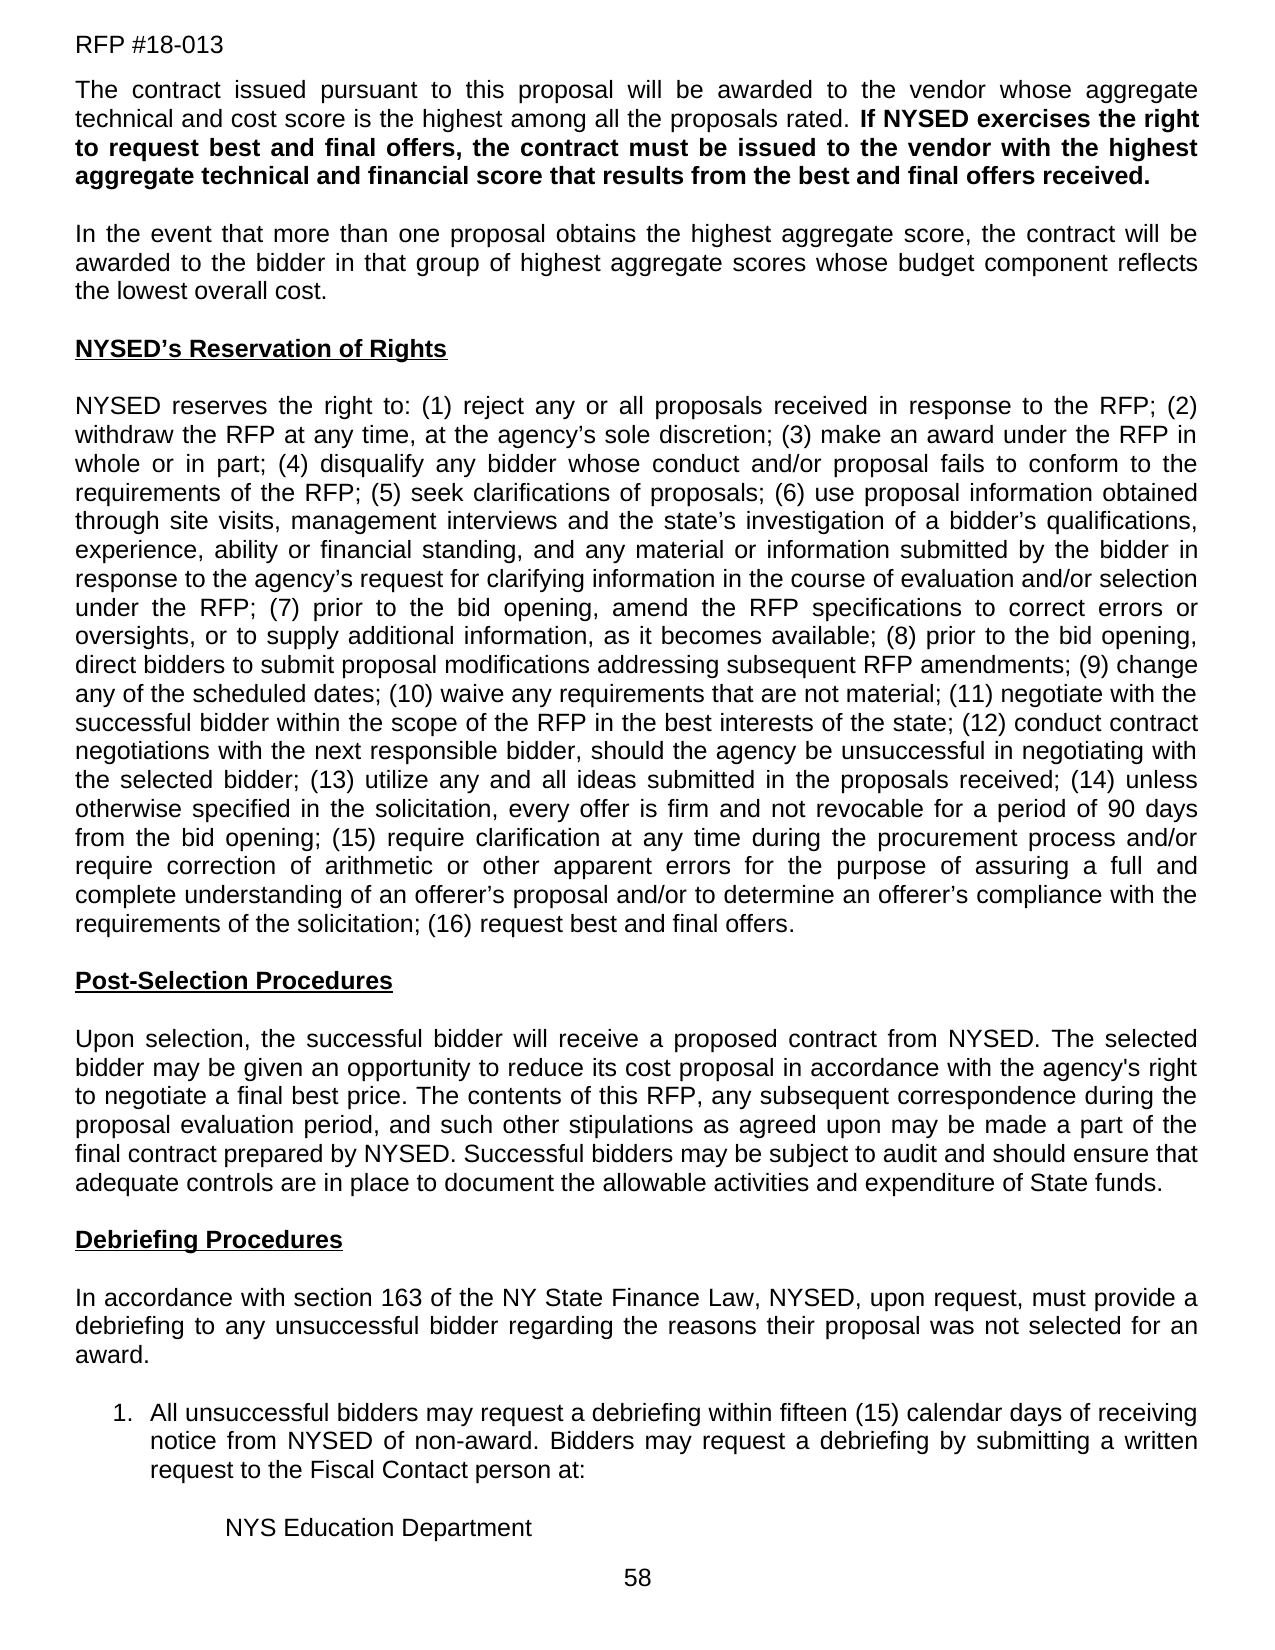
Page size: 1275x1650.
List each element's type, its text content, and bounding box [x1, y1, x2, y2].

subtitle Debriefing Procedures [75, 1225, 1200, 1254]
text In the event that more than one proposal obtains the highest aggregate score, the contract will be awarded to the bidder in that group of highest aggregate scores whose budget component reflects the lowest overall cost. [75, 219, 1200, 305]
text NYS Education Department [225, 1512, 1200, 1541]
subtitle NYSED’s Reservation of Rights [75, 334, 1200, 362]
subtitle Post-Selection Procedures [75, 966, 1200, 995]
text In accordance with section 163 of the NY State Finance Law, NYSED, upon request, must provide a debriefing to any unsuccessful bidder regarding the reasons their proposal was not selected for an award. [75, 1282, 1200, 1369]
text NYSED reserves the right to: (1) reject any or all proposals received in response to the RFP; (2) withdraw the RFP at any time, at the agency’s sole discretion; (3) make an award under the RFP in whole or in part; (4) disqualify any bidder whose conduct and/or proposal fails to conform to the requirements of the RFP; (5) seek clarifications of proposals; (6) use proposal information obtained through site visits, management interviews and the state’s investigation of a bidder’s qualifications, experience, ability or financial standing, and any material or information submitted by the bidder in response to the agency’s request for clarifying information in the course of evaluation and/or selection under the RFP; (7) prior to the bid opening, amend the RFP specifications to correct errors or oversights, or to supply additional information, as it becomes available; (8) prior to the bid opening, direct bidders to submit proposal modifications addressing subsequent RFP amendments; (9) change any of the scheduled dates; (10) waive any requirements that are not material; (11) negotiate with the successful bidder within the scope of the RFP in the best interests of the state; (12) conduct contract negotiations with the next responsible bidder, should the agency be unsuccessful in negotiating with the selected bidder; (13) utilize any and all ideas submitted in the proposals received; (14) unless otherwise specified in the solicitation, every offer is firm and not revocable for a period of 90 days from the bid opening; (15) require clarification at any time during the procurement process and/or require correction of arithmetic or other apparent errors for the purpose of assuring a full and complete understanding of an offerer’s proposal and/or to determine an offerer’s compliance with the requirements of the solicitation; (16) request best and final offers. [75, 391, 1200, 937]
text Upon selection, the successful bidder will receive a proposed contract from NYSED. The selected bidder may be given an opportunity to reduce its cost proposal in accordance with the agency's right to negotiate a final best price. The contents of this RFP, any subsequent correspondence during the proposal evaluation period, and such other stipulations as agreed upon may be made a part of the final contract prepared by NYSED. Successful bidders may be subject to audit and should ensure that adequate controls are in place to document the allowable activities and expenditure of State funds. [75, 1024, 1200, 1196]
text The contract issued pursuant to this proposal will be awarded to the vendor whose aggregate technical and cost score is the highest among all the proposals rated. If NYSED exercises the right to request best and final offers, the contract must be issued to the vendor with the highest aggregate technical and financial score that results from the best and final offers received. [75, 75, 1200, 190]
list All unsuccessful bidders may request a debriefing within fifteen (15) calendar days of receiving notice from NYSED of non-award. Bidders may request a debriefing by submitting a written request to the Fiscal Contact person at: [112, 1397, 1200, 1484]
